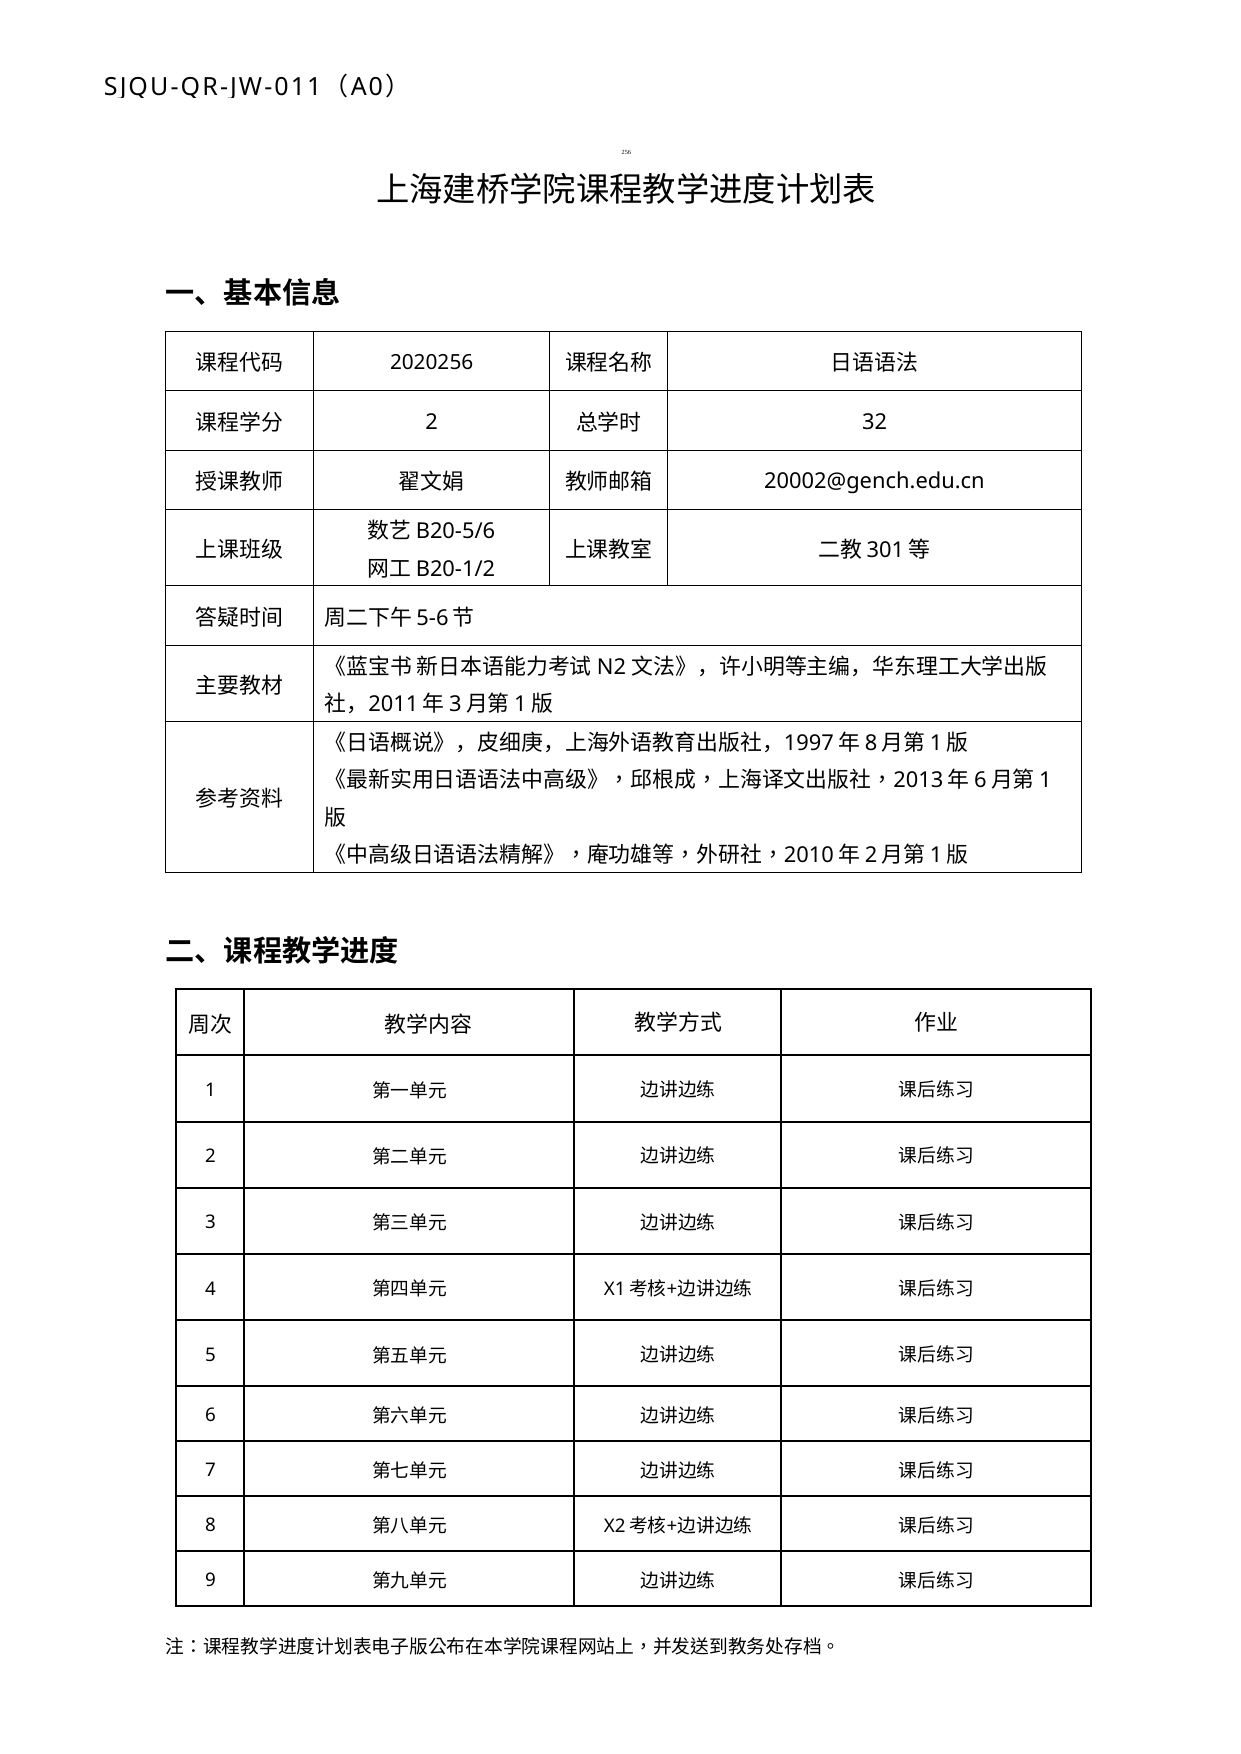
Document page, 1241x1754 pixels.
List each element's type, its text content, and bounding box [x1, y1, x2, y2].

table_cell 课后练习 [782, 1497, 1090, 1550]
table_cell 参考资料 [166, 722, 313, 872]
table_cell 第三单元 [245, 1189, 573, 1253]
table_cell 第九单元 [245, 1552, 573, 1605]
table_cell 翟文娟 [314, 451, 549, 509]
table_cell 边讲边练 [575, 1056, 780, 1121]
table_cell 边讲边练 [575, 1387, 780, 1440]
text 上海建桥学院课程教学进度计划表 [165, 163, 1087, 211]
table_cell 边讲边练 [575, 1442, 780, 1495]
table_header 作业 [782, 990, 1090, 1054]
table_cell 上课班级 [166, 510, 313, 585]
text 二、课程教学进度 [165, 927, 1087, 969]
table_cell 9 [177, 1552, 243, 1605]
table_cell 授课教师 [166, 451, 313, 509]
table_cell 第七单元 [245, 1442, 573, 1495]
table_header 课程名称 [550, 332, 667, 390]
table_cell 边讲边练 [575, 1321, 780, 1385]
table_cell 7 [177, 1442, 243, 1495]
table_cell 数艺B20-5/6 网工B20-1/2 [314, 510, 549, 585]
table_cell 边讲边练 [575, 1189, 780, 1253]
table_cell 第一单元 [245, 1056, 573, 1121]
table_cell 8 [177, 1497, 243, 1550]
table_cell 课程学分 [166, 391, 313, 450]
table_header 日语语法 [668, 332, 1081, 390]
table_cell 2 [177, 1123, 243, 1187]
text 一、基本信息 [165, 270, 1087, 312]
table_cell 教师邮箱 [550, 451, 667, 509]
table_header 周次 [177, 990, 243, 1054]
table_cell 边讲边练 [575, 1123, 780, 1187]
table_cell X2考核+边讲边练 [575, 1497, 780, 1550]
table_cell 总学时 [550, 391, 667, 450]
table_cell 《日语概说》，皮细庚，上海外语教育出版社，1997年8月第1版 《最新实用日语语法中高级》，邱根成，上海译文出版社，2013年6月第1版 《中高级日语语法精解》，庵功雄等，外研社，2010年2月第1版 [314, 722, 1081, 872]
table_header 课程代码 [166, 332, 313, 390]
table_cell 课后练习 [782, 1552, 1090, 1605]
table_cell 课后练习 [782, 1255, 1090, 1319]
table_cell 第二单元 [245, 1123, 573, 1187]
table_header 2020256 [314, 332, 549, 390]
table_cell 第六单元 [245, 1387, 573, 1440]
table_cell 第五单元 [245, 1321, 573, 1385]
table_cell 《蓝宝书 新日本语能力考试 N2 文法》，许小明等主编，华东理工大学出版社，2011年3月第1版 [314, 646, 1081, 721]
table_cell 20002@gench.edu.cn [668, 451, 1081, 509]
table_cell 边讲边练 [575, 1552, 780, 1605]
table_cell 二教301等 [668, 510, 1081, 585]
table_cell X1考核+边讲边练 [575, 1255, 780, 1319]
table_cell 课后练习 [782, 1123, 1090, 1187]
table_cell 主要教材 [166, 646, 313, 721]
table_cell 课后练习 [782, 1189, 1090, 1253]
table_header 教学方式 [575, 990, 780, 1054]
table_cell 第四单元 [245, 1255, 573, 1319]
table_cell 5 [177, 1321, 243, 1385]
table_cell 周二下午5-6节 [314, 586, 1081, 645]
table_cell 6 [177, 1387, 243, 1440]
table_cell 第八单元 [245, 1497, 573, 1550]
table_cell 32 [668, 391, 1081, 450]
table_cell 4 [177, 1255, 243, 1319]
table_cell 课后练习 [782, 1442, 1090, 1495]
table_cell 课后练习 [782, 1321, 1090, 1385]
table_cell 1 [177, 1056, 243, 1121]
table_cell 3 [177, 1189, 243, 1253]
table_cell 2 [314, 391, 549, 450]
table_header 教学内容 [245, 990, 573, 1054]
table_cell 课后练习 [782, 1387, 1090, 1440]
table_cell 上课教室 [550, 510, 667, 585]
table_cell 课后练习 [782, 1056, 1090, 1121]
table_cell 答疑时间 [166, 586, 313, 645]
